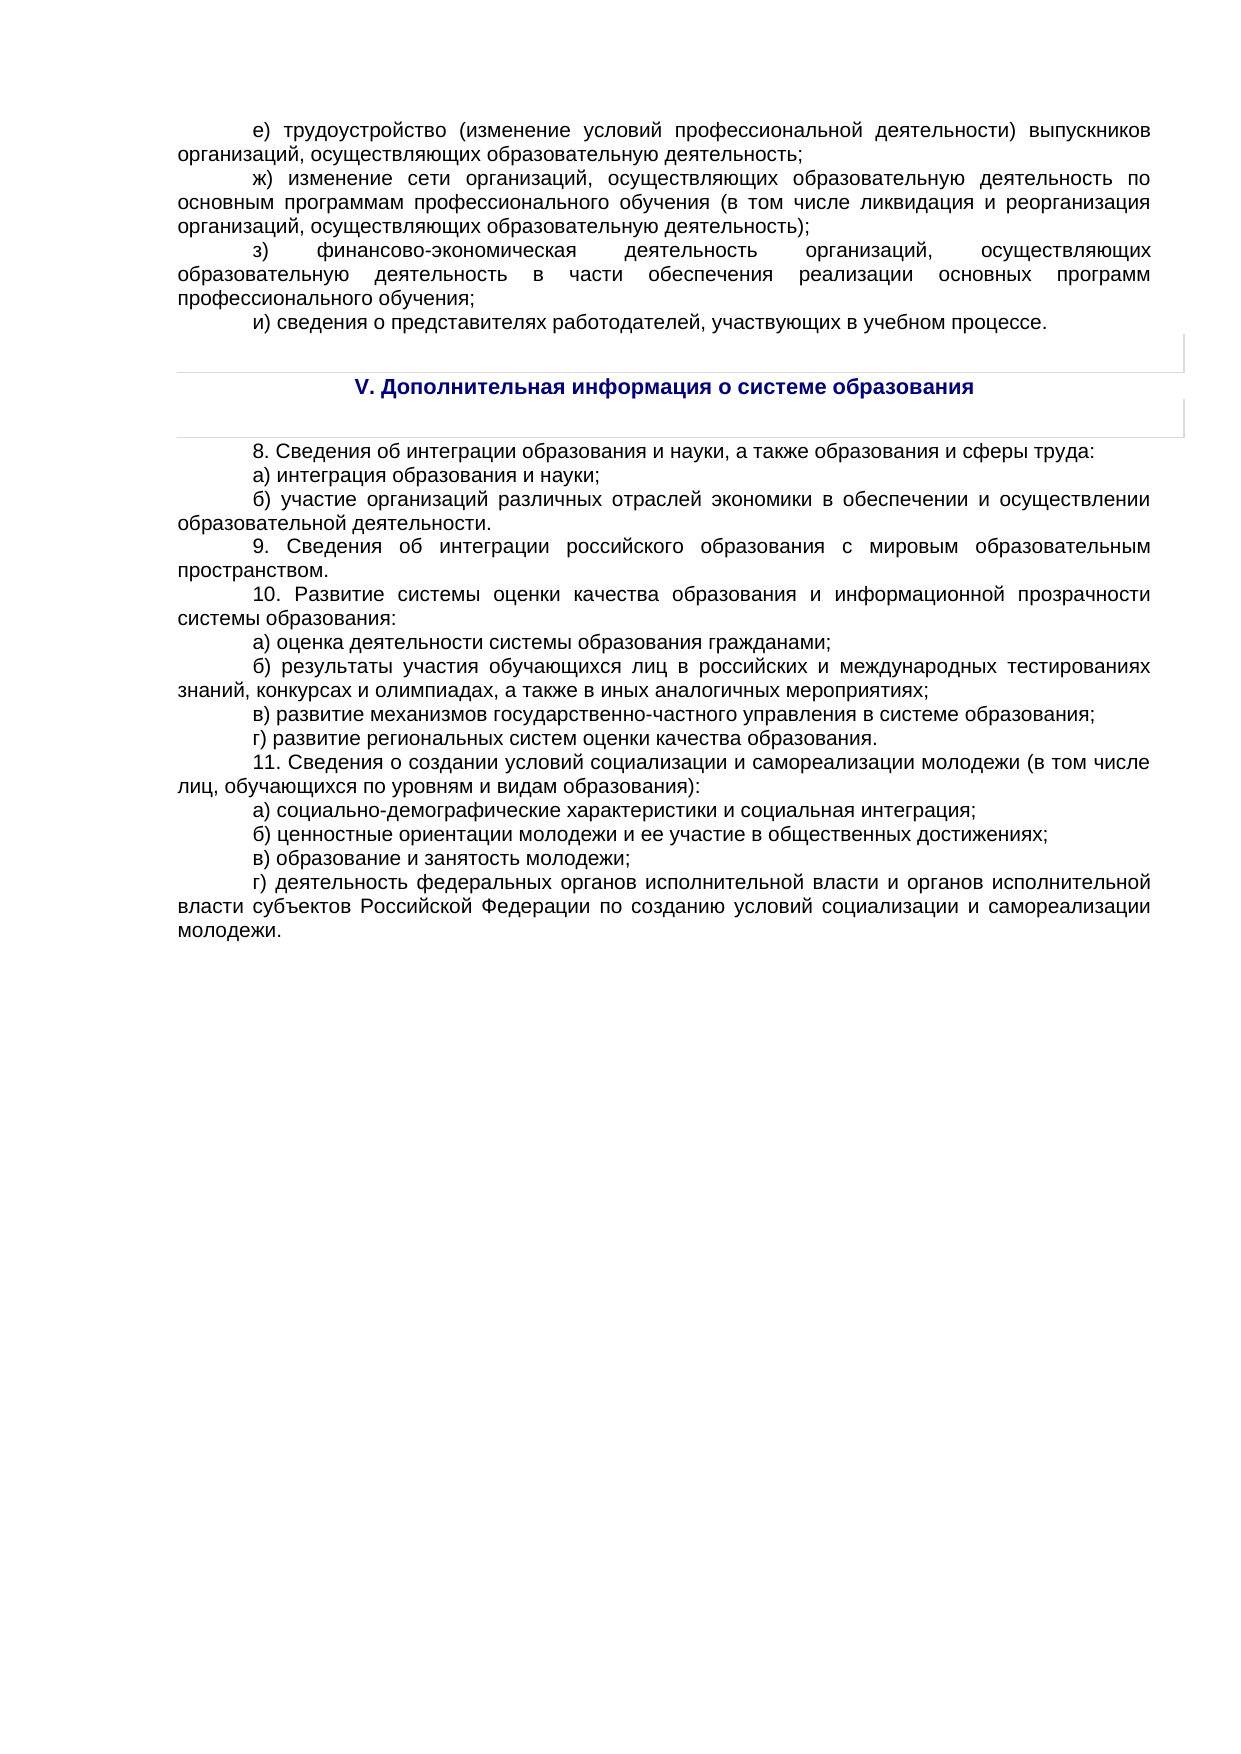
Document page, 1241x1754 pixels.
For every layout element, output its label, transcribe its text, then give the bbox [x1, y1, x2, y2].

text 8. Сведения об интеграции образования и науки, а также образования и сферы труда: [177, 438, 1152, 462]
text в) развитие механизмов государственно-частного управления в системе образования; [177, 702, 1152, 726]
text а) оценка деятельности системы образования гражданами; [177, 630, 1152, 654]
text а) интеграция образования и науки; [177, 462, 1152, 486]
text в) образование и занятость молодежи; [177, 846, 1152, 870]
text V. Дополнительная информация о системе образования [177, 373, 1152, 399]
text 9. Сведения об интеграции российского образования с мировым образовательным пространством. [177, 534, 1152, 582]
text 10. Развитие системы оценки качества образования и информационной прозрачности системы образования: [177, 582, 1152, 630]
text г) развитие региональных систем оценки качества образования. [177, 726, 1152, 750]
text з) финансово-экономическая деятельность организаций, осуществляющих образовательную деятельность в части обеспечения реализации основных программ профессионального обучения; [177, 238, 1152, 310]
text б) результаты участия обучающихся лиц в российских и международных тестированиях знаний, конкурсах и олимпиадах, а также в иных аналогичных мероприятиях; [177, 654, 1152, 702]
text б) ценностные ориентации молодежи и ее участие в общественных достижениях; [177, 822, 1152, 846]
text б) участие организаций различных отраслей экономики в обеспечении и осуществлении образовательной деятельности. [177, 486, 1152, 534]
text а) социально-демографические характеристики и социальная интеграция; [177, 798, 1152, 822]
text и) сведения о представителях работодателей, участвующих в учебном процессе. [177, 310, 1152, 334]
text г) деятельность федеральных органов исполнительной власти и органов исполнительной власти субъектов Российской Федерации по созданию условий социализации и самореализации молодежи. [177, 870, 1152, 942]
text ж) изменение сети организаций, осуществляющих образовательную деятельность по основным программам профессионального обучения (в том числе ликвидация и реорганизация организаций, осуществляющих образовательную деятельность); [177, 166, 1152, 238]
text 11. Сведения о создании условий социализации и самореализации молодежи (в том числе лиц, обучающихся по уровням и видам образования): [177, 750, 1152, 798]
text е) трудоустройство (изменение условий профессиональной деятельности) выпускников организаций, осуществляющих образовательную деятельность; [177, 118, 1152, 166]
